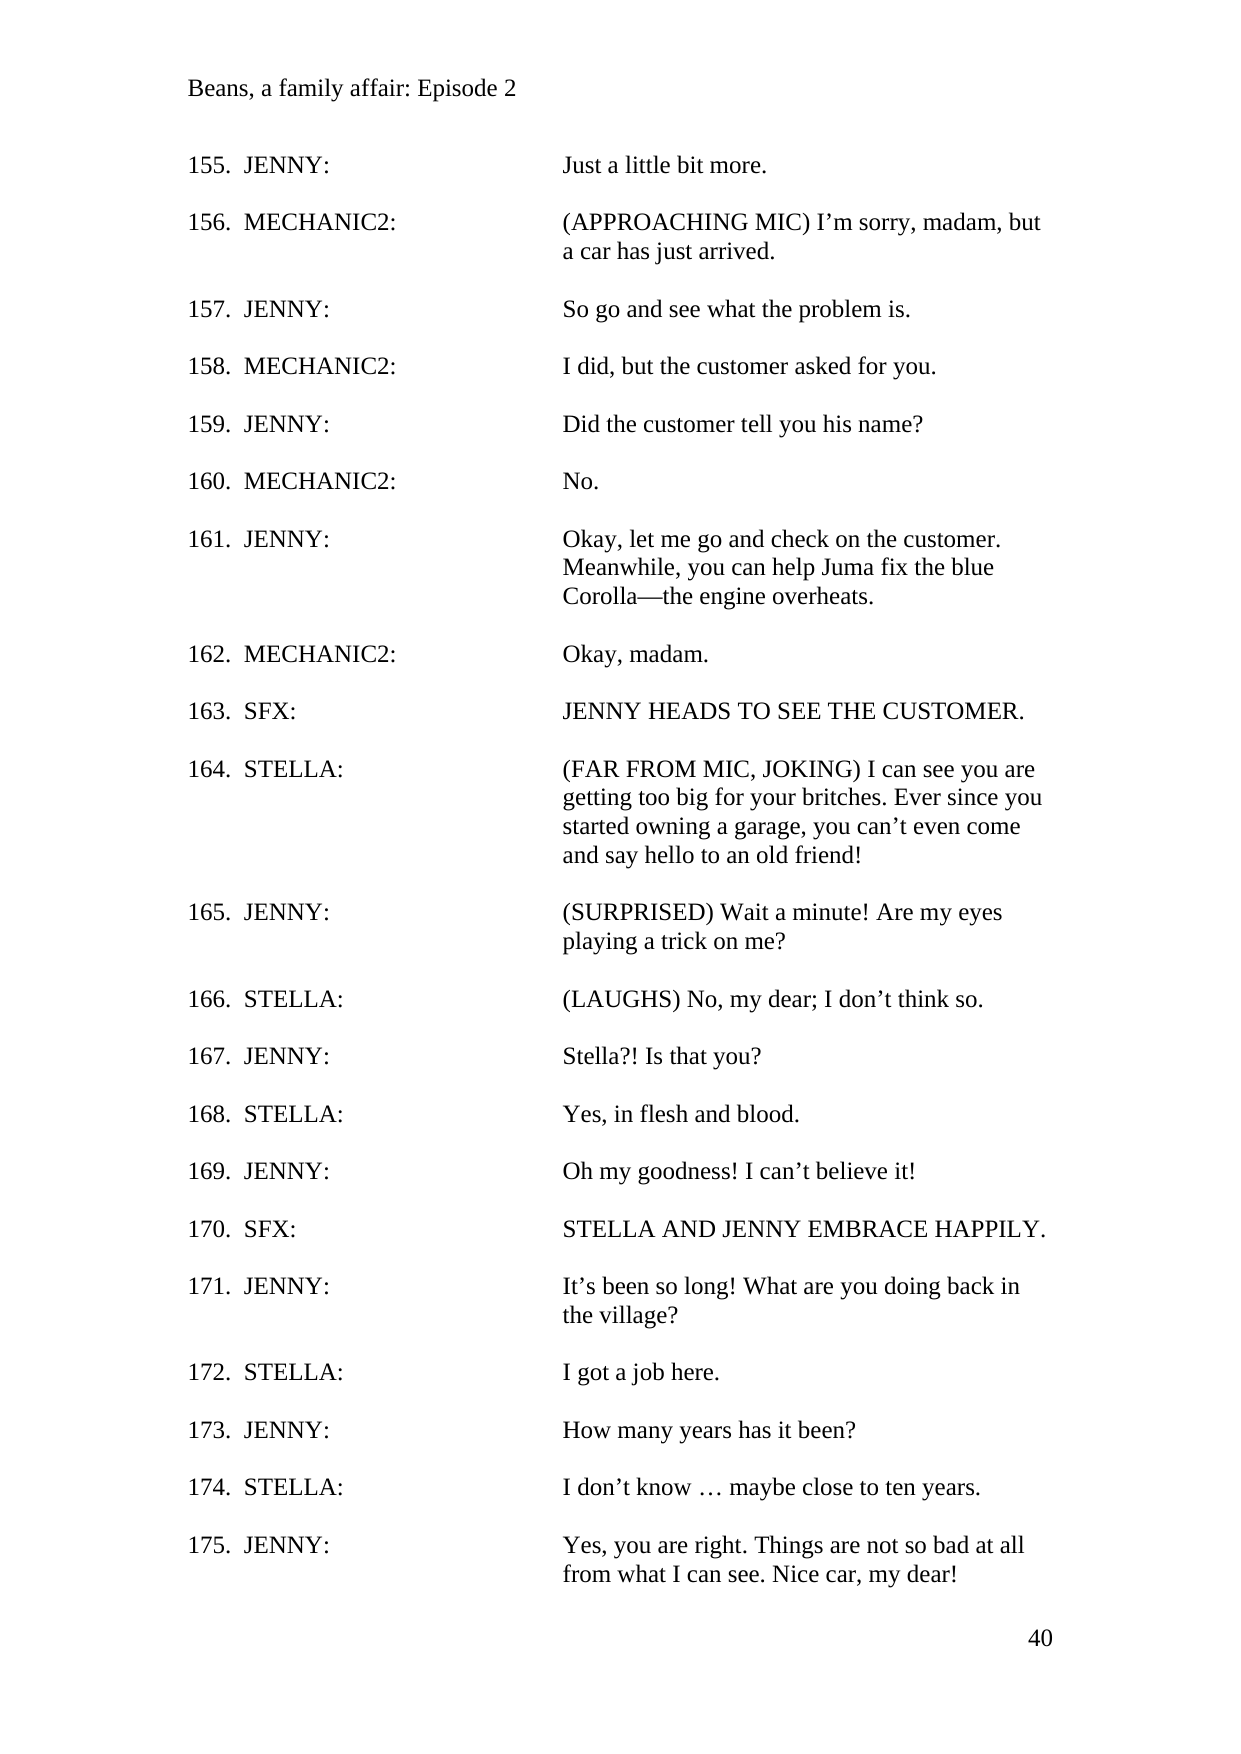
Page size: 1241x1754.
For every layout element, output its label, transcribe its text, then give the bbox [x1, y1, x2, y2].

list JENNY: Yes, you are right. Things are not so bad at all from what I can see. Nice car, my dear! [187, 1530, 1053, 1587]
list JENNY: How many years has it been? [187, 1415, 1053, 1444]
list JENNY: Okay, let me go and check on the customer. Meanwhile, you can help Juma fix the blue Corolla—the engine overheats. [187, 524, 1053, 610]
list JENNY: Just a little bit more. [187, 150, 1053, 179]
list JENNY: Oh my goodness! I can’t believe it! [187, 1156, 1053, 1185]
list STELLA: Yes, in flesh and blood. [187, 1099, 1053, 1127]
list MECHANIC2: I did, but the customer asked for you. [187, 351, 1053, 380]
list MECHANIC2: Okay, madam. [187, 639, 1053, 667]
list JENNY: Did the customer tell you his name? [187, 409, 1053, 437]
list JENNY: It’s been so long! What are you doing back in the village? [187, 1271, 1053, 1329]
list SFX: STELLA AND JENNY EMBRACE HAPPILY. [187, 1214, 1053, 1242]
list STELLA: (LAUGHS) No, my dear; I don’t think so. [187, 984, 1053, 1012]
list JENNY: Stella?! Is that you? [187, 1041, 1053, 1070]
list JENNY: So go and see what the problem is. [187, 294, 1053, 322]
list MECHANIC2: No. [187, 466, 1053, 495]
list JENNY: (SURPRISED) Wait a minute! Are my eyes playing a trick on me? [187, 897, 1053, 955]
list STELLA: (FAR FROM MIC, JOKING) I can see you are getting too big for your britches. Ever since you started owning a garage, you can’t even come and say hello to an old friend! [187, 754, 1053, 869]
list MECHANIC2: (APPROACHING MIC) I’m sorry, madam, but a car has just arrived. [187, 207, 1053, 265]
list SFX: JENNY HEADS TO SEE THE CUSTOMER. [187, 696, 1053, 725]
list STELLA: I don’t know … maybe close to ten years. [187, 1472, 1053, 1501]
list STELLA: I got a job here. [187, 1357, 1053, 1386]
